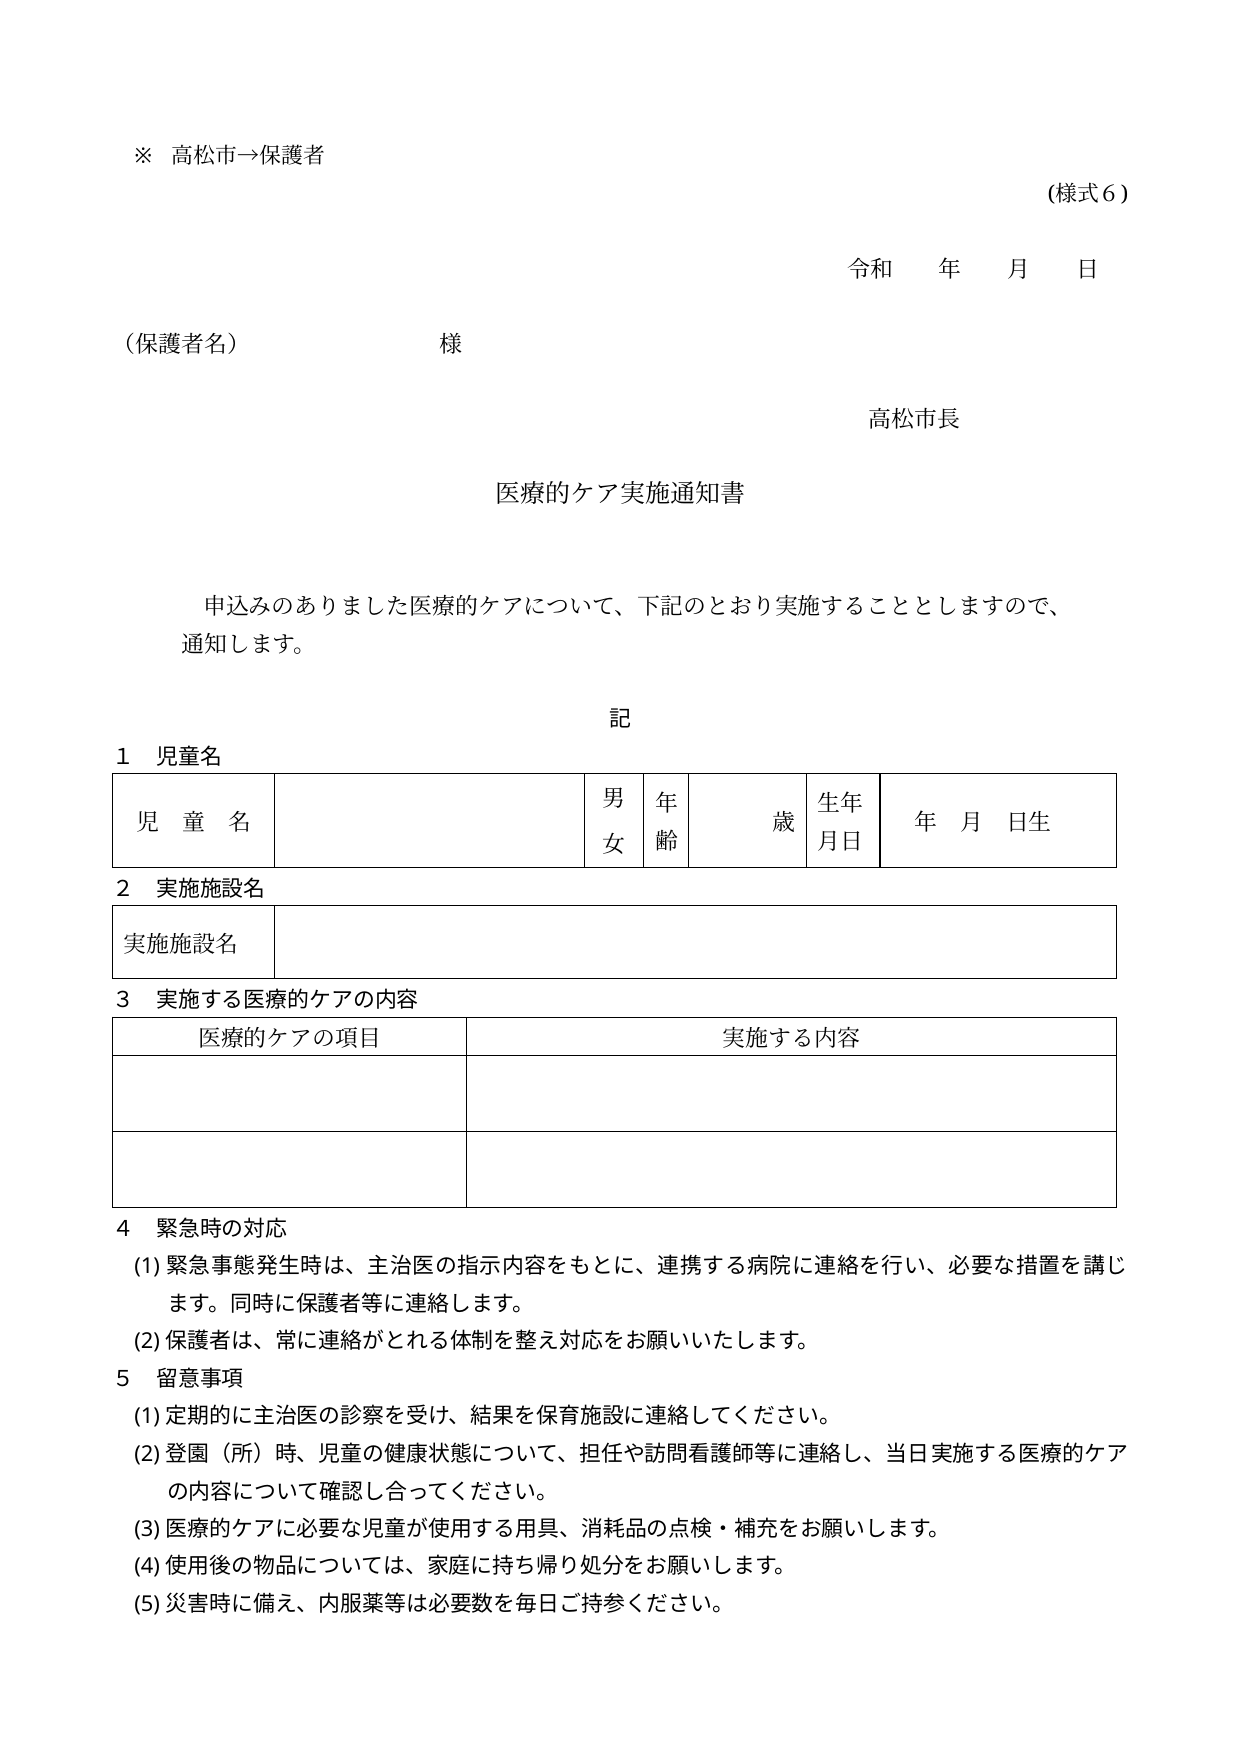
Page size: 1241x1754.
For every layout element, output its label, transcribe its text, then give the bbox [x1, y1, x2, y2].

text ３ 実施する医療的ケアの内容 [112, 979, 1128, 1017]
table_cell [113, 1132, 466, 1207]
text (3) 医療的ケアに必要な児童が使用する用具、消耗品の点検・補充をお願いします。 [134, 1508, 1128, 1546]
text (1) 定期的に主治医の診察を受け、結果を保育施設に連絡してください。 [112, 1396, 1128, 1433]
table_header 児 童 名 [113, 774, 274, 867]
text １ 児童名 [112, 736, 1128, 773]
table_header 医療的ケアの項目 [113, 1018, 466, 1055]
text ２ 実施施設名 [112, 868, 1128, 905]
table_header 実施する内容 [467, 1018, 1116, 1055]
text (4) 使用後の物品については、家庭に持ち帰り処分をお願いします。 [134, 1546, 1128, 1583]
text 令和 年 月 日 [112, 248, 1099, 286]
text （保護者名） 様 [112, 323, 1128, 361]
text (5) 災害時に備え、内服薬等は必要数を毎日ご持参ください。 [134, 1583, 1128, 1621]
table_header 歳 [689, 774, 806, 867]
table_cell [467, 1056, 1116, 1131]
table_cell [467, 1132, 1116, 1207]
text 申込みのありました医療的ケアについて、下記のとおり実施することとしますので、 [134, 586, 1128, 623]
table_header 男 女 [585, 774, 643, 867]
text ５ 留意事項 [112, 1358, 1128, 1396]
text (2) 登園（所）時、児童の健康状態について、担任や訪問看護師等に連絡し、当日実施する医療的ケアの内容について確認し合ってください。 [134, 1433, 1128, 1508]
table_header 年 月 日生 [881, 774, 1116, 867]
text 通知します。 [112, 623, 1128, 661]
table_header 生年 月日 [807, 774, 879, 867]
table_header 年齢 [644, 774, 688, 867]
text (様式６) [112, 173, 1128, 211]
table_header [275, 906, 1116, 978]
subtitle 記 [112, 698, 1128, 736]
table_cell [113, 1056, 466, 1131]
list 高松市→保護者 [134, 136, 1128, 173]
text ４ 緊急時の対応 [112, 1208, 1128, 1246]
text 高松市長 [112, 398, 1128, 436]
text 医療的ケア実施通知書 [112, 473, 1128, 511]
table_header 実施施設名 [113, 906, 274, 978]
text (1) 緊急事態発生時は、主治医の指示内容をもとに、連携する病院に連絡を行い、必要な措置を講じ ます。同時に保護者等に連絡します。 [134, 1246, 1128, 1321]
text (2) 保護者は、常に連絡がとれる体制を整え対応をお願いいたします。 [112, 1321, 1128, 1358]
table_header [275, 774, 584, 867]
